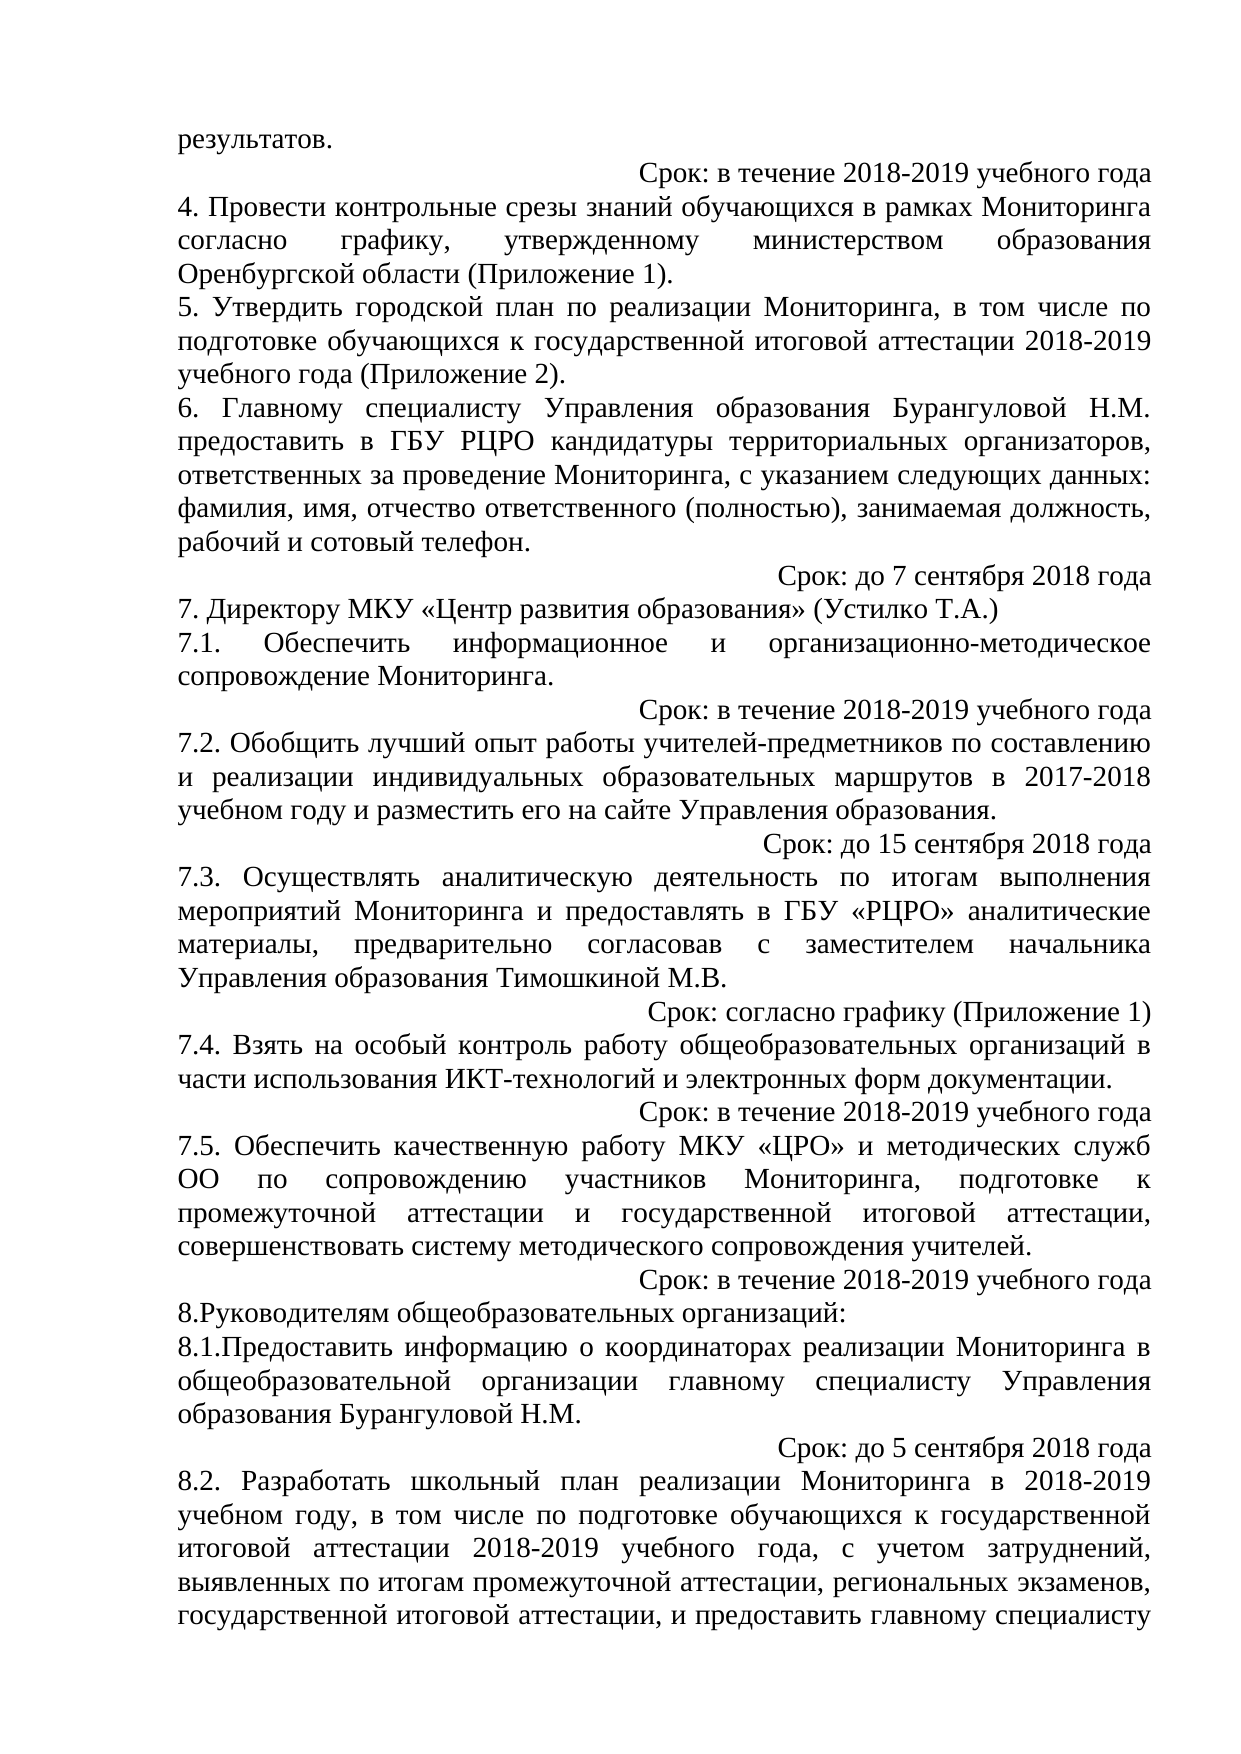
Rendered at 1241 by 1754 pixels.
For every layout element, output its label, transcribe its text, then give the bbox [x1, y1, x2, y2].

text Срок: в течение 2018-2019 учебного года [177, 1094, 1152, 1128]
text Срок: в течение 2018-2019 учебного года [177, 692, 1152, 725]
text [177, 122, 1152, 155]
text 7.2. Обобщить лучший опыт работы учителей-предметников по составлению и реализации индивидуальных образовательных маршрутов в 2017-2018 учебном году и разместить его на сайте Управления образования. [177, 725, 1152, 826]
text Срок: в течение 2018-2019 учебного года [177, 155, 1152, 189]
text 5. Утвердить городской план по реализации Мониторинга, в том числе по подготовке обучающихся к государственной итоговой аттестации 2018-2019 учебного года (Приложение 2). [177, 289, 1152, 390]
text 6. Главному специалисту Управления образования Бурангуловой Н.М. предоставить в ГБУ РЦРО кандидатуры территориальных организаторов, ответственных за проведение Мониторинга, с указанием следующих данных: фамилия, имя, отчество ответственного (полностью), занимаемая должность, рабочий и сотовый телефон. [177, 390, 1152, 558]
text Срок: до 5 сентября 2018 года [177, 1430, 1152, 1463]
text 4. Провести контрольные срезы знаний обучающихся в рамках Мониторинга согласно графику, утвержденному министерством образования Оренбургской области (Приложение 1). [177, 189, 1152, 289]
text 7.5. Обеспечить качественную работу МКУ «ЦРО» и методических служб ОО по сопровождению участников Мониторинга, подготовке к промежуточной аттестации и государственной итоговой аттестации, совершенствовать систему методического сопровождения учителей. [177, 1128, 1152, 1262]
text 8.1.Предоставить информацию о координаторах реализации Мониторинга в общеобразовательной организации главному специалисту Управления образования Бурангуловой Н.М. [177, 1329, 1152, 1430]
text Срок: согласно графику (Приложение 1) [177, 994, 1152, 1027]
text Срок: до 15 сентября 2018 года [177, 826, 1152, 859]
text 7. Директору МКУ «Центр развития образования» (Устилко Т.А.) [177, 591, 1152, 625]
text 8.Руководителям общеобразовательных организаций: [177, 1296, 1152, 1329]
text Срок: до 7 сентября 2018 года [177, 558, 1152, 591]
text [177, 1463, 1152, 1631]
text 7.3. Осуществлять аналитическую деятельность по итогам выполнения мероприятий Мониторинга и предоставлять в ГБУ «РЦРО» аналитические материалы, предварительно согласовав с заместителем начальника Управления образования Тимошкиной М.В. [177, 859, 1152, 994]
text 7.1. Обеспечить информационное и организационно-методическое сопровождение Мониторинга. [177, 625, 1152, 692]
text Срок: в течение 2018-2019 учебного года [177, 1262, 1152, 1296]
text 7.4. Взять на особый контроль работу общеобразовательных организаций в части использования ИКТ-технологий и электронных форм документации. [177, 1027, 1152, 1094]
